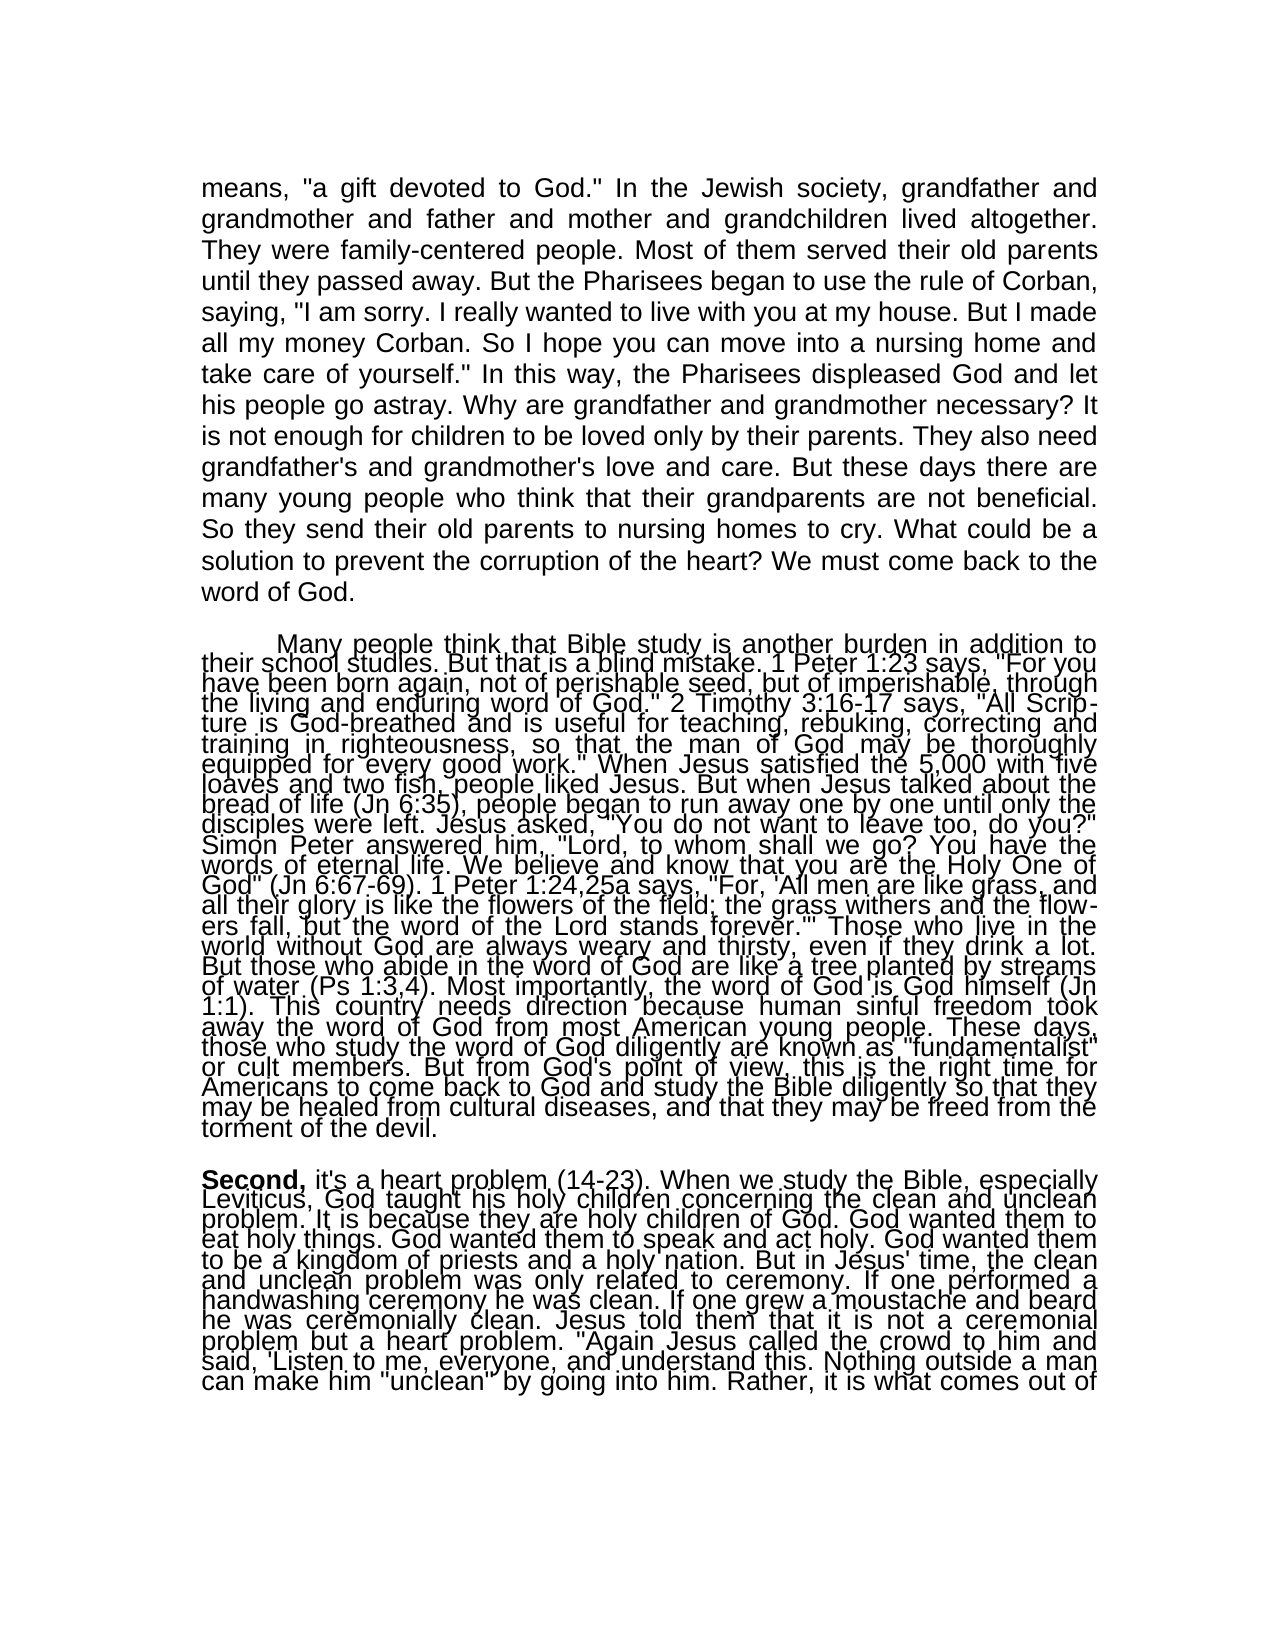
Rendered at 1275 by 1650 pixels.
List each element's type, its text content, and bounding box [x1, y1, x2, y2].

text Many people think that Bible study is another burden in addition to their school studies. But that is a blind mistake. 1 Peter 1:23 says, "For you have been born again, not of perishable seed, but of imperishable, through the living and enduring word of God." 2 Timothy 3:16-17 says, "All Scripture is God-breathed and is useful for teaching, rebuking, correcting and training in righteousness, so that the man of God may be thoroughly equipped for every good work." When Jesus satisfied the 5,000 with five loaves and two fish, people liked Jesus. But when Jesus talked about the bread of life (Jn 6:35), people began to run away one by one until only the disciples were left. Jesus asked, "You do not want to leave too, do you?" Simon Peter answered him, "Lord, to whom shall we go? You have the words of eternal life. We believe and know that you are the Holy One of God" (Jn 6:67-69). 1 Peter 1:24,25a says, "For, 'All men are like grass, and all their glory is like the flowers of the field; the grass withers and the flowers fall, but the word of the Lord stands forever.'" Those who live in the world without God are always weary and thirsty, even if they drink a lot. But those who abide in the word of God are like a tree planted by streams of water (Ps 1:3,4). Most importantly, the word of God is God himself (Jn 1:1). This country needs direction because human sinful freedom took away the word of God from most American young people. These days, those who study the word of God diligently are known as "fundamentalist" or cult members. But from God's point of view, this is the right time for Americans to come back to God and study the Bible diligently so that they may be healed from cultural diseases, and that they may be freed from the torment of the devil. [201, 637, 1098, 1143]
